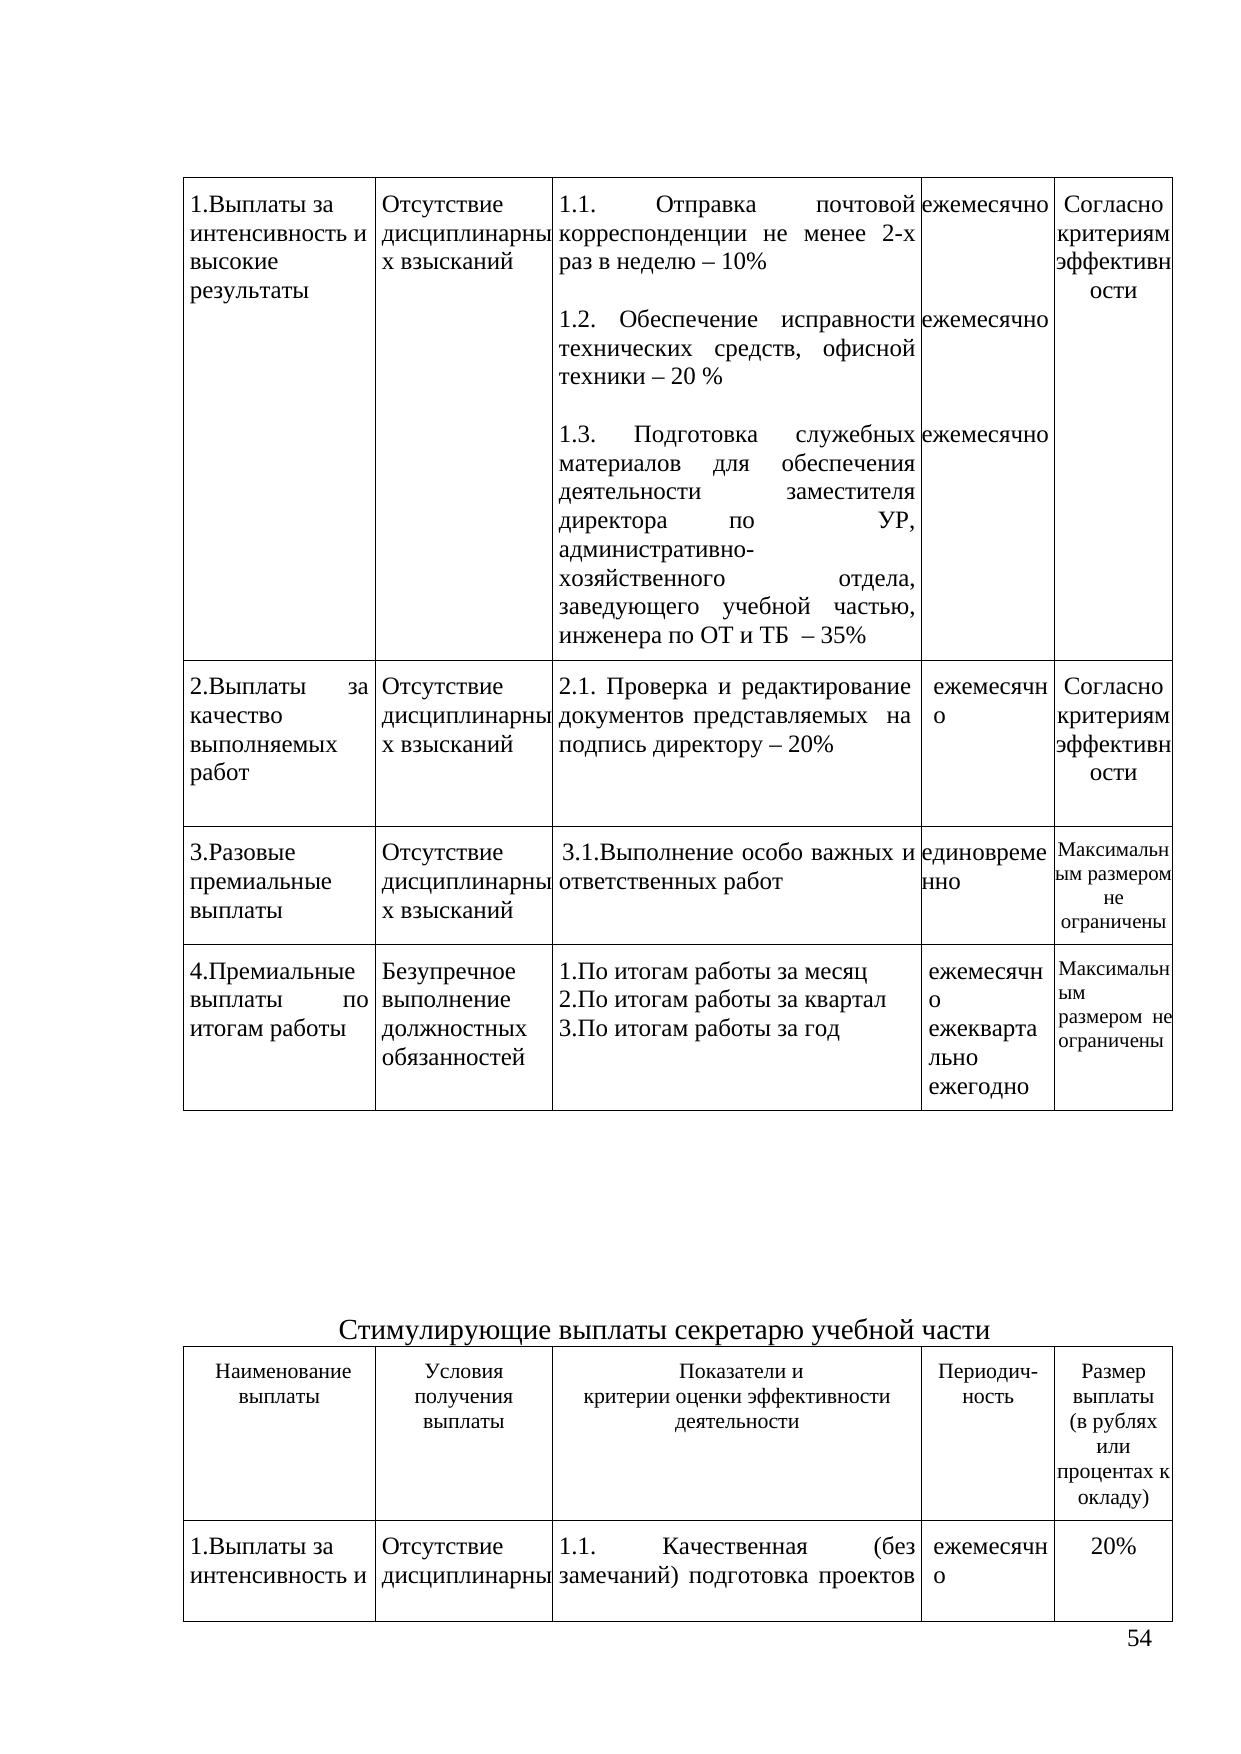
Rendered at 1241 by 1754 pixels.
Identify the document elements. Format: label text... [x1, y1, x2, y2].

table_cell 20% [1055, 1521, 1172, 1621]
table_cell Максимальным размером не ограничены [1055, 945, 1172, 1110]
table_cell 1.1. Отправка почтовой корреспонденции не менее 2-х раз в неделю – 10% 1.2. Обеспечение исправности технических средств, офисной техники – 20 % 1.3. Подготовка служебных материалов для обеспечения деятельности заместителя директора по УР, административно-хозяйственного отдела, заведующего учебной частью, инженера по ОТ и ТБ – 35% [553, 178, 921, 659]
table_cell Максимальным размером не ограничены [1055, 827, 1172, 944]
table_cell Отсутствие дисциплинарных взысканий [376, 178, 552, 659]
table_cell 3.Разовые премиальные выплаты [184, 827, 375, 944]
table_cell Отсутствие дисциплинарных взысканий [376, 661, 552, 826]
table_header Показатели и критерии оценки эффективности деятельности [553, 1347, 921, 1519]
text Стимулирующие выплаты секретарю учебной части [177, 1312, 1152, 1346]
table_header Наименование выплаты [184, 1347, 375, 1519]
table_cell Согласно критериям эффективности [1055, 661, 1172, 826]
table_cell 1.Выплаты за интенсивность и высокие результаты [184, 178, 375, 659]
table_cell ежемесячно ежемесячно ежемесячно [922, 178, 1054, 659]
table_cell 2.Выплаты за качество выполняемых работ [184, 661, 375, 826]
table_cell Отсутствие дисциплинарных взысканий [376, 827, 552, 944]
table_cell Безупречное выполнение должностных обязанностей [376, 945, 552, 1110]
table_cell ежемесячно [922, 1521, 1054, 1621]
table_cell 2.1. Проверка и редактирование документов представляемых на подпись директору – 20% [553, 661, 921, 826]
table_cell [184, 1521, 375, 1621]
table_cell единовременно [922, 827, 1054, 944]
table_cell ежемесячно [922, 661, 1054, 826]
table_cell 3.1.Выполнение особо важных и ответственных работ [553, 827, 921, 944]
table_cell 1.По итогам работы за месяц 2.По итогам работы за квартал 3.По итогам работы за год [553, 945, 921, 1110]
table_header Периодич-ность [922, 1347, 1054, 1519]
table_header Размер выплаты (в рублях или процентах к окладу) [1055, 1347, 1172, 1519]
table_cell ежемесячно ежекварта льно ежегодно [922, 945, 1054, 1110]
table_cell Согласно критериям эффективности [1055, 178, 1172, 659]
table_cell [376, 1521, 552, 1621]
table_header Условия получения выплаты [376, 1347, 552, 1519]
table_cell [553, 1521, 921, 1621]
table_cell 4.Премиальные выплаты по итогам работы [184, 945, 375, 1110]
